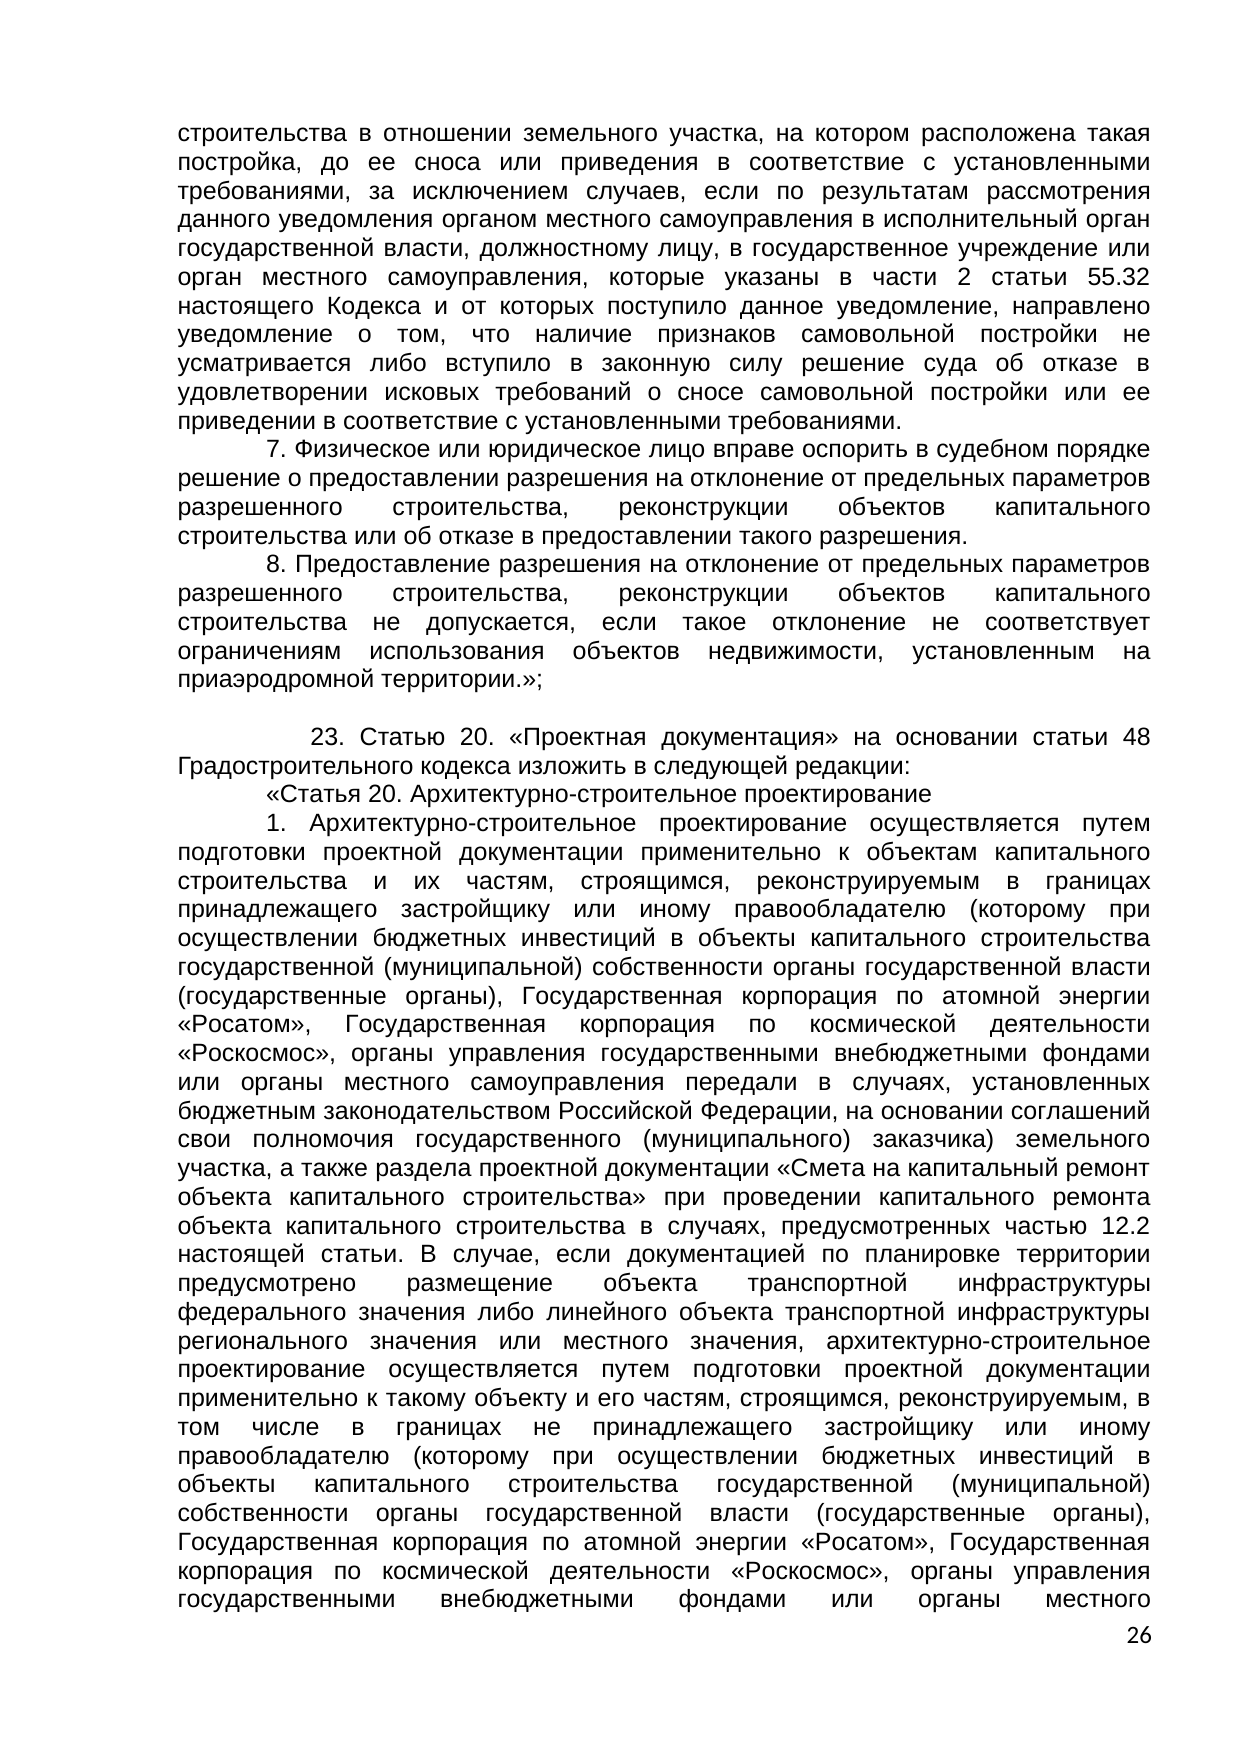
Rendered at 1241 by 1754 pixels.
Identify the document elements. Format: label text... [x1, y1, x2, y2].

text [177, 118, 1152, 434]
subtitle 23. Статью 20. «Проектная документация» на основании статьи 48 Градостроительного кодекса изложить в следующей редакции: [177, 722, 1152, 779]
text 8. Предоставление разрешения на отклонение от предельных параметров разрешенного строительства, реконструкции объектов капитального строительства не допускается, если такое отклонение не соответствует ограничениям использования объектов недвижимости, установленным на приаэродромной территории.»; [177, 549, 1152, 693]
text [177, 808, 1152, 1613]
text «Статья 20. Архитектурно-строительное проектирование [177, 779, 1152, 808]
text 7. Физическое или юридическое лицо вправе оспорить в судебном порядке решение о предоставлении разрешения на отклонение от предельных параметров разрешенного строительства, реконструкции объектов капитального строительства или об отказе в предоставлении такого разрешения. [177, 434, 1152, 549]
